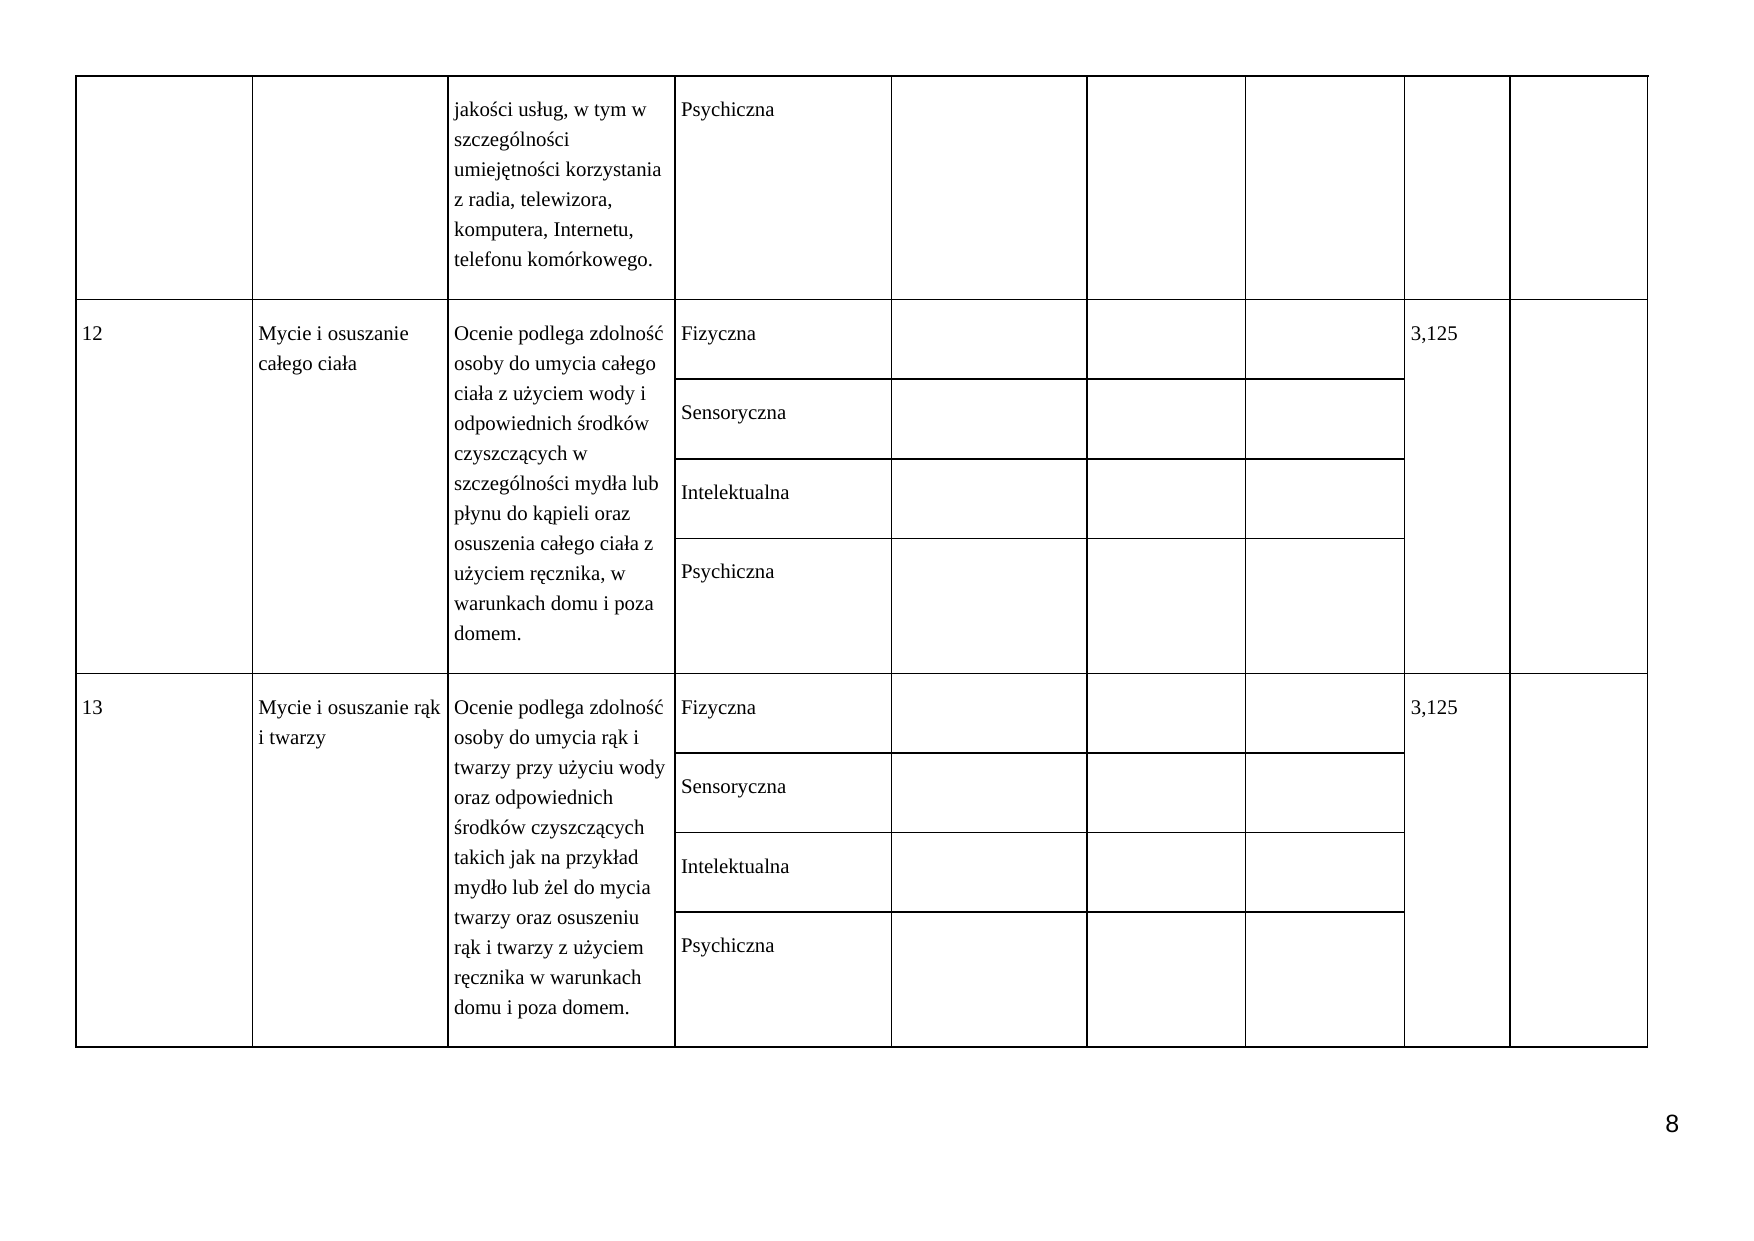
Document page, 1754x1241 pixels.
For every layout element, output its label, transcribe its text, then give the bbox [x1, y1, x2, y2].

table_cell 3,125 [1405, 300, 1509, 672]
table_cell [1246, 380, 1404, 458]
table_cell [1088, 77, 1245, 299]
table_cell [1246, 460, 1404, 537]
table_cell [1246, 913, 1404, 1046]
table_cell [892, 300, 1086, 378]
table_cell 13 [77, 674, 252, 1046]
table_cell [1246, 77, 1404, 299]
table_cell [1088, 754, 1245, 832]
table_cell 3,125 [1405, 674, 1509, 1046]
table_cell Sensoryczna [676, 754, 891, 832]
table_cell [1246, 754, 1404, 832]
table_cell [1246, 833, 1404, 911]
table_cell [892, 380, 1086, 458]
table_cell [892, 460, 1086, 537]
table_cell [1088, 460, 1245, 537]
table_cell Sensoryczna [676, 380, 891, 458]
table_cell [1511, 674, 1647, 1046]
table_cell [892, 77, 1086, 299]
table_cell [1246, 539, 1404, 672]
table_cell [1246, 300, 1404, 378]
table_cell Psychiczna [676, 913, 891, 1046]
table_cell Intelektualna [676, 833, 891, 911]
table_cell Intelektualna [676, 460, 891, 537]
table_cell [1088, 380, 1245, 458]
table_cell Psychiczna [676, 77, 891, 299]
table_cell [1088, 674, 1245, 752]
table_cell [892, 754, 1086, 832]
table_cell [892, 833, 1086, 911]
table_cell [892, 539, 1086, 672]
table_cell Ocenie podlega zdolność osoby do umycia rąk i twarzy przy użyciu wody oraz odpowiednich środków czyszczących takich jak na przykład mydło lub żel do mycia twarzy oraz osuszeniu rąk i twarzy z użyciem ręcznika w warunkach domu i poza domem. [449, 674, 674, 1046]
table_cell 12 [77, 300, 252, 672]
table_cell Ocenie podlega zdolność osoby do umycia całego ciała z użyciem wody i odpowiednich środków czyszczących w szczególności mydła lub płynu do kąpieli oraz osuszenia całego ciała z użyciem ręcznika, w warunkach domu i poza domem. [449, 300, 674, 672]
table_cell [1246, 674, 1404, 752]
table_cell [892, 674, 1086, 752]
table_cell [892, 913, 1086, 1046]
table_cell [1088, 539, 1245, 672]
table_cell Psychiczna [676, 539, 891, 672]
table_cell Mycie i osuszanie rąk i twarzy [253, 674, 447, 1046]
table_cell [1088, 913, 1245, 1046]
table_cell Fizyczna [676, 674, 891, 752]
table_cell Fizyczna [676, 300, 891, 378]
table_cell [1088, 833, 1245, 911]
table_cell [1511, 300, 1647, 672]
table_cell Mycie i osuszanie całego ciała [253, 300, 447, 672]
table_cell [1088, 300, 1245, 378]
